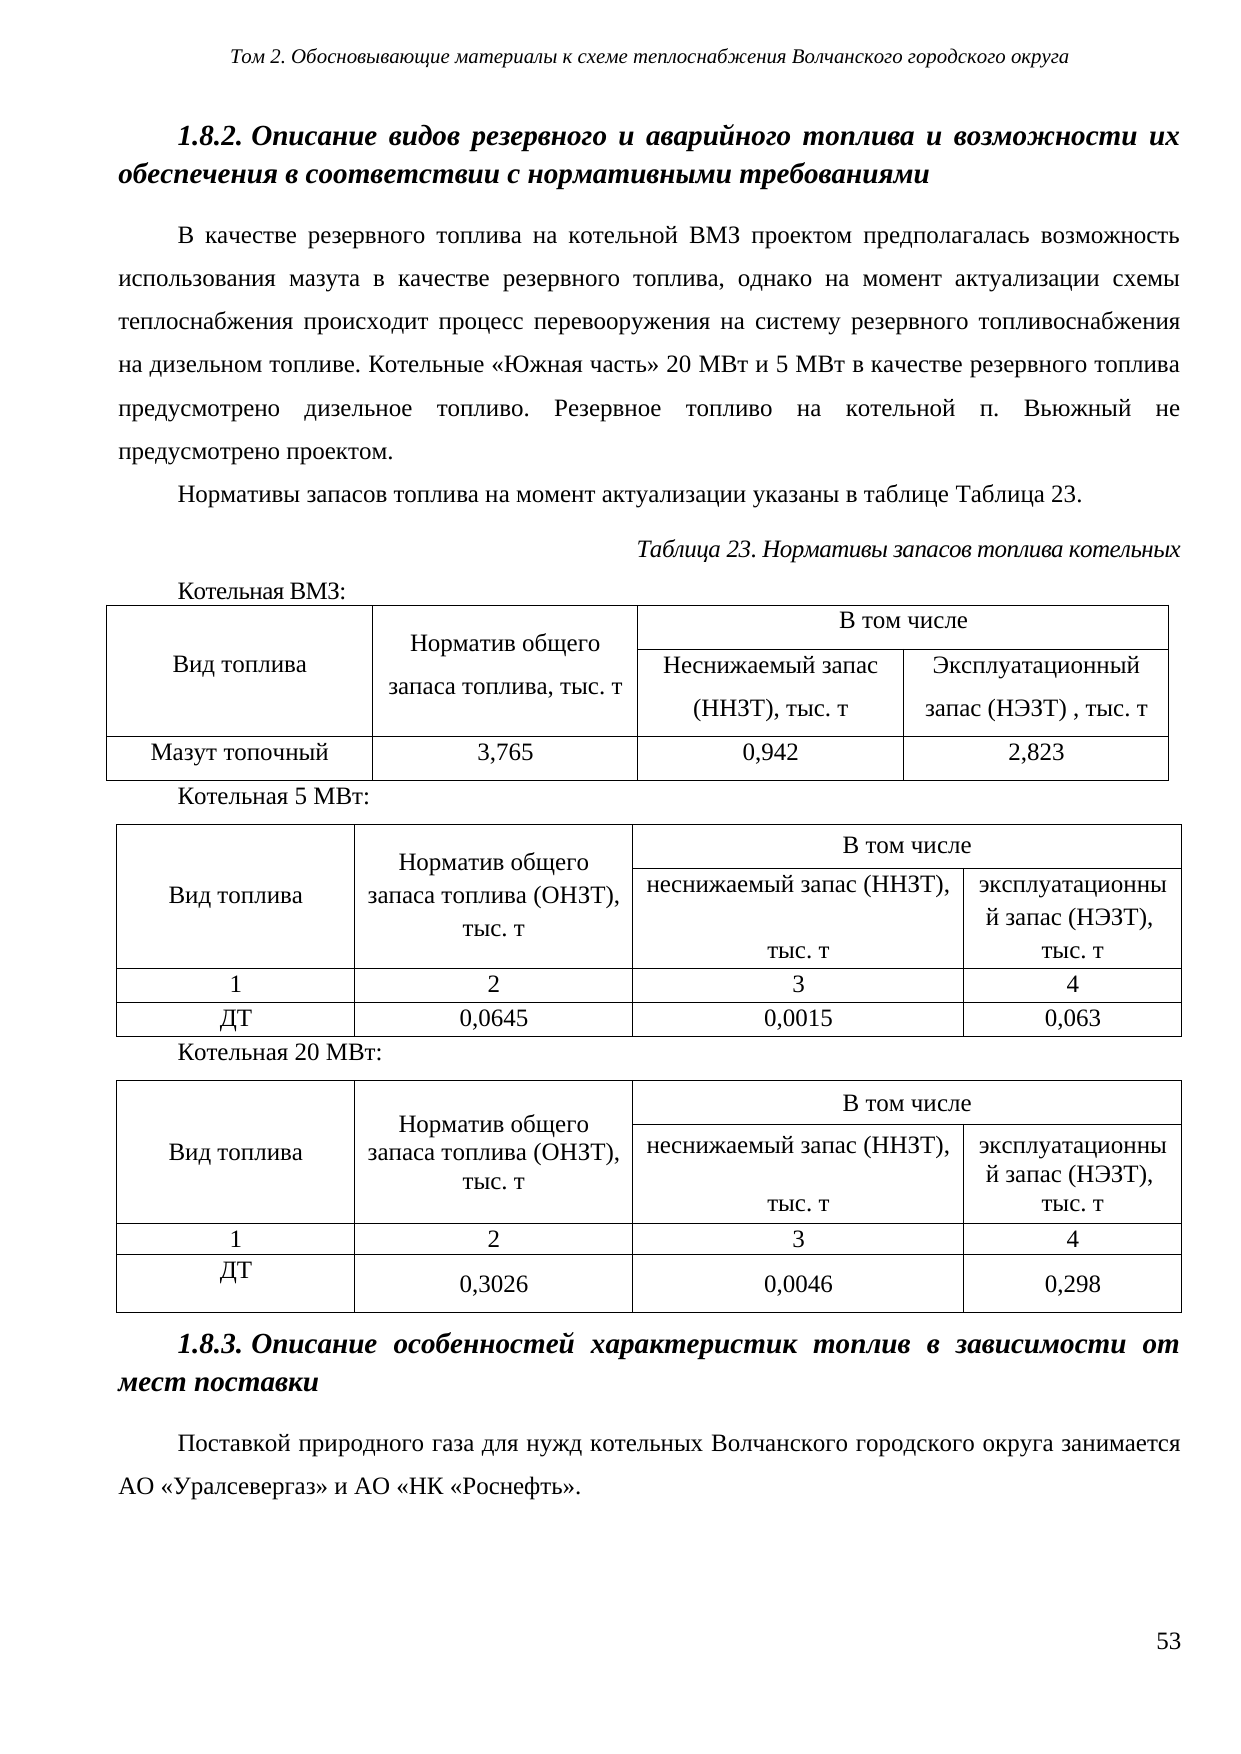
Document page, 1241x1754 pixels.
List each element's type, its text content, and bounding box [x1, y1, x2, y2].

list Описание особенностей характеристик топлив в зависимости от мест поставки [118, 1326, 1181, 1398]
text Поставкой природного газа для нужд котельных Волчанского городского округа занимается АО «Уралсевергаз» и АО «НК «Роснефть». [118, 1428, 1181, 1500]
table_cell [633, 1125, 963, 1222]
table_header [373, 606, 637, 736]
text Котельная 20 МВт: [118, 1037, 1181, 1066]
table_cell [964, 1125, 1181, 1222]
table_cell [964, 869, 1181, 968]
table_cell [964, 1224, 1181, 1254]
text В качестве резервного топлива на котельной ВМЗ проектом предполагалась возможность использования мазута в качестве резервного топлива, однако на момент актуализации схемы теплоснабжения происходит процесс перевооружения на систему резервного топливоснабжения на дизельном топливе. Котельные «Южная часть» 20 МВт и 5 МВт в качестве резервного топлива предусмотрено дизельное топливо. Резервное топливо на котельной п. Вьюжный не предусмотрено проектом. [118, 220, 1181, 464]
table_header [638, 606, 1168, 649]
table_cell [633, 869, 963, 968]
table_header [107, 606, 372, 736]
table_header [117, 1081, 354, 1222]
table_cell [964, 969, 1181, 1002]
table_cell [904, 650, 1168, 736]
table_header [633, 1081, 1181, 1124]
text Нормативы запасов топлива на момент актуализации указаны в таблице Таблица 23. [118, 479, 1181, 508]
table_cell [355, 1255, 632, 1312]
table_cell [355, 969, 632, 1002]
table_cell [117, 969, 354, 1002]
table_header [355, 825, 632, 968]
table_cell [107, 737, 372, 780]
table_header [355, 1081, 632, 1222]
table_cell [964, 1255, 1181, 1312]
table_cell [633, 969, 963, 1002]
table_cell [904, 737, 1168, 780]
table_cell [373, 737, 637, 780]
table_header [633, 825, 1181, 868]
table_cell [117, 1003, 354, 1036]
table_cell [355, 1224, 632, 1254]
text Котельная ВМЗ: [118, 576, 1181, 604]
text Котельная 5 МВт: [118, 781, 1181, 810]
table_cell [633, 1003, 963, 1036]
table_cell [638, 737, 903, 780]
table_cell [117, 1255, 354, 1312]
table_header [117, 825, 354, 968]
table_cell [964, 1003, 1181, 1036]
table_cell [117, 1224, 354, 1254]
list Описание видов резервного и аварийного топлива и возможности их обеспечения в соответствии с нормативными требованиями [118, 118, 1181, 190]
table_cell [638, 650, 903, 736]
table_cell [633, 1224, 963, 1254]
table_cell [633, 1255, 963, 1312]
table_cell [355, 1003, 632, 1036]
